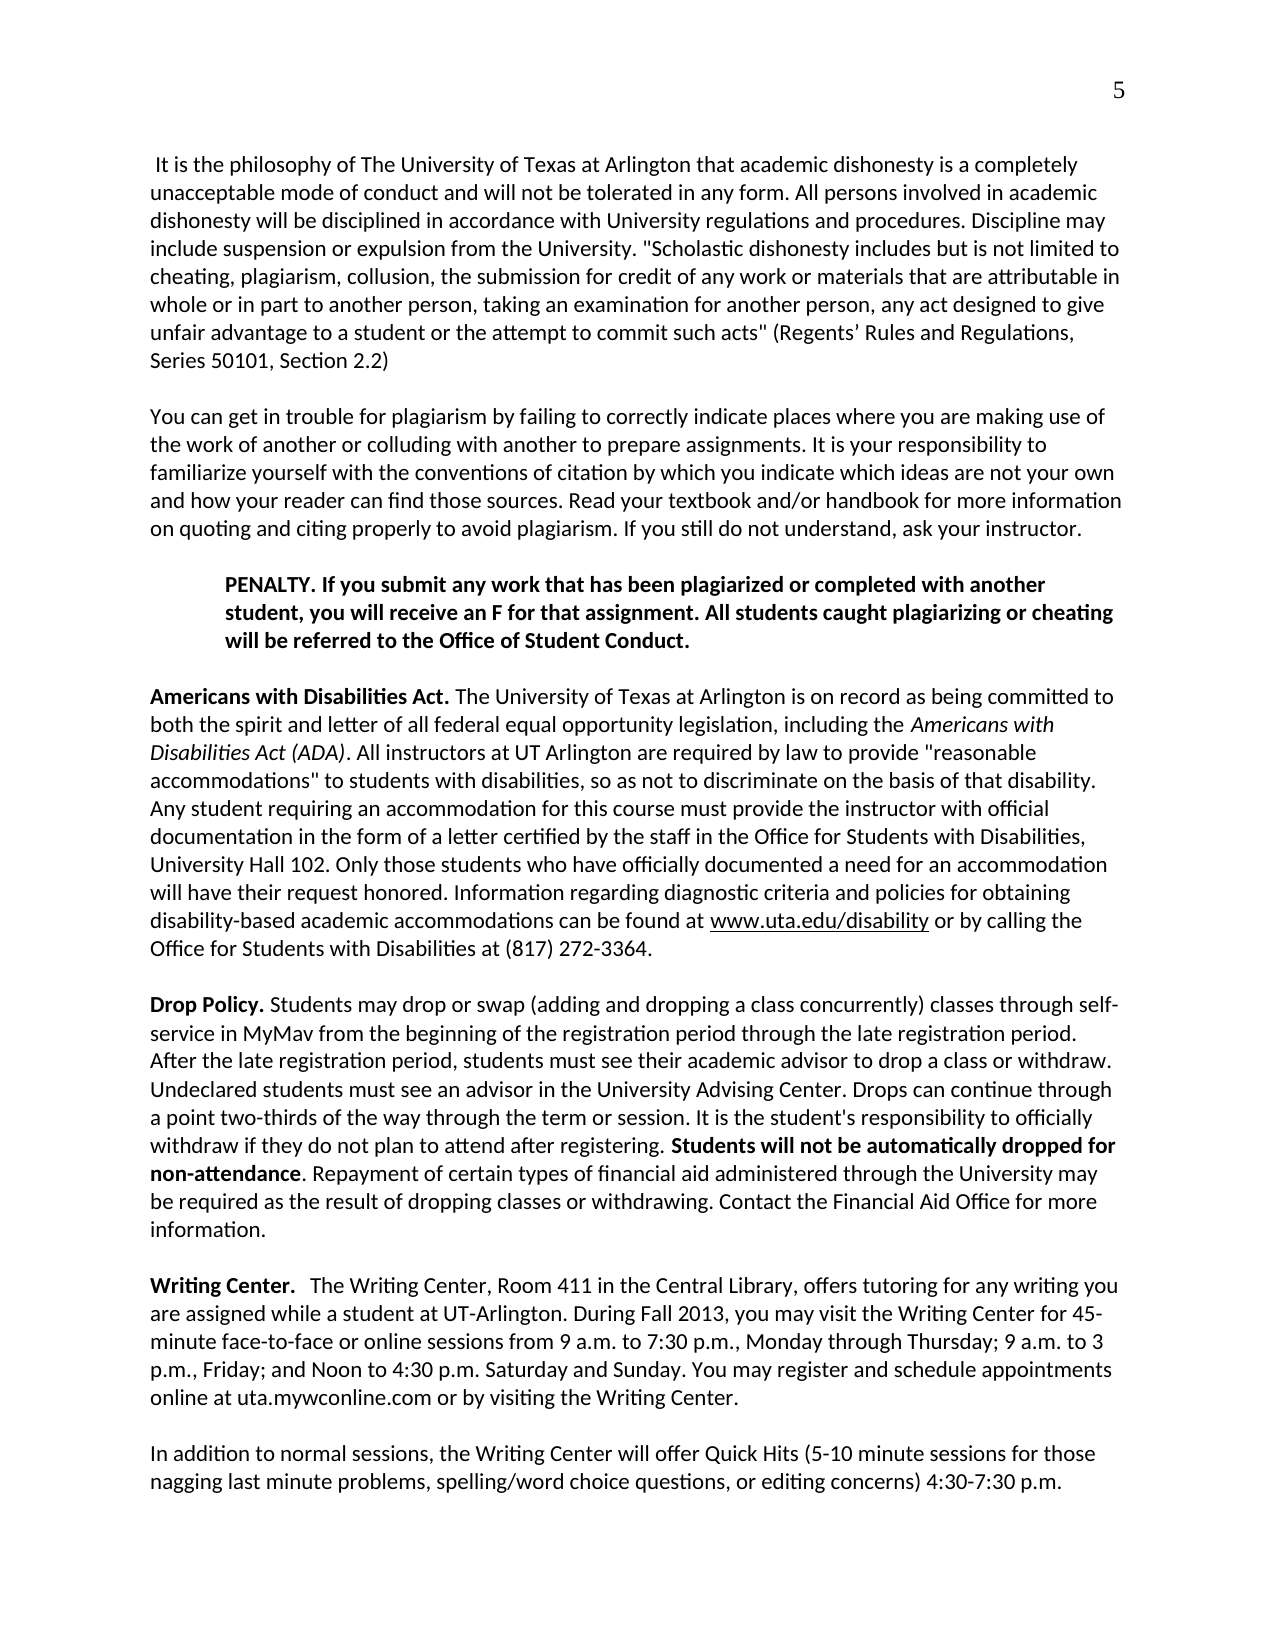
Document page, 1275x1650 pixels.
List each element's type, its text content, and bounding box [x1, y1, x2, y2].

text You can get in trouble for plagiarism by failing to correctly indicate places where you are making use of the work of another or colluding with another to prepare assignments. It is your responsibility to familiarize yourself with the conventions of citation by which you indicate which ideas are not your own and how your reader can find those sources. Read your textbook and/or handbook for more information on quoting and citing properly to avoid plagiarism. If you still do not understand, ask your instructor. [150, 402, 1125, 542]
subtitle Drop Policy. Students may drop or swap (adding and dropping a class concurrently) classes through self-service in MyMav from the beginning of the registration period through the late registration period. After the late registration period, students must see their academic advisor to drop a class or withdraw. Undeclared students must see an advisor in the University Advising Center. Drops can continue through a point two-thirds of the way through the term or session. It is the student's responsibility to officially withdraw if they do not plan to attend after registering. Students will not be automatically dropped for non-attendance. Repayment of certain types of financial aid administered through the University may be required as the result of dropping classes or withdrawing. Contact the Financial Aid Office for more information. [150, 991, 1125, 1243]
text PENALTY. If you submit any work that has been plagiarized or completed with another student, you will receive an F for that assignment. All students caught plagiarizing or cheating will be referred to the Office of Student Conduct. [225, 570, 1125, 654]
text It is the philosophy of The University of Texas at Arlington that academic dishonesty is a completely unacceptable mode of conduct and will not be tolerated in any form. All persons involved in academic dishonesty will be disciplined in accordance with University regulations and procedures. Discipline may include suspension or expulsion from the University. "Scholastic dishonesty includes but is not limited to cheating, plagiarism, collusion, the submission for credit of any work or materials that are attributable in whole or in part to another person, taking an examination for another person, any act designed to give unfair advantage to a student or the attempt to commit such acts" (Regents’ Rules and Regulations, Series 50101, Section 2.2) [150, 150, 1125, 374]
text Writing Center. The Writing Center, Room 411 in the Central Library, offers tutoring for any writing you are assigned while a student at UT-Arlington. During Fall 2013, you may visit the Writing Center for 45-minute face-to-face or online sessions from 9 a.m. to 7:30 p.m., Monday through Thursday; 9 a.m. to 3 p.m., Friday; and Noon to 4:30 p.m. Saturday and Sunday. You may register and schedule appointments online at uta.mywconline.com or by visiting the Writing Center. [150, 1271, 1125, 1411]
text Americans with Disabilities Act. The University of Texas at Arlington is on record as being committed to both the spirit and letter of all federal equal opportunity legislation, including the Americans with Disabilities Act (ADA). All instructors at UT Arlington are required by law to provide "reasonable accommodations" to students with disabilities, so as not to discriminate on the basis of that disability. Any student requiring an accommodation for this course must provide the instructor with official documentation in the form of a letter certified by the staff in the Office for Students with Disabilities, University Hall 102. Only those students who have officially documented a need for an accommodation will have their request honored. Information regarding diagnostic criteria and policies for obtaining disability-based academic accommodations can be found at www.uta.edu/disability or by calling the Office for Students with Disabilities at (817) 272-3364. [150, 682, 1125, 963]
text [150, 1439, 1125, 1495]
